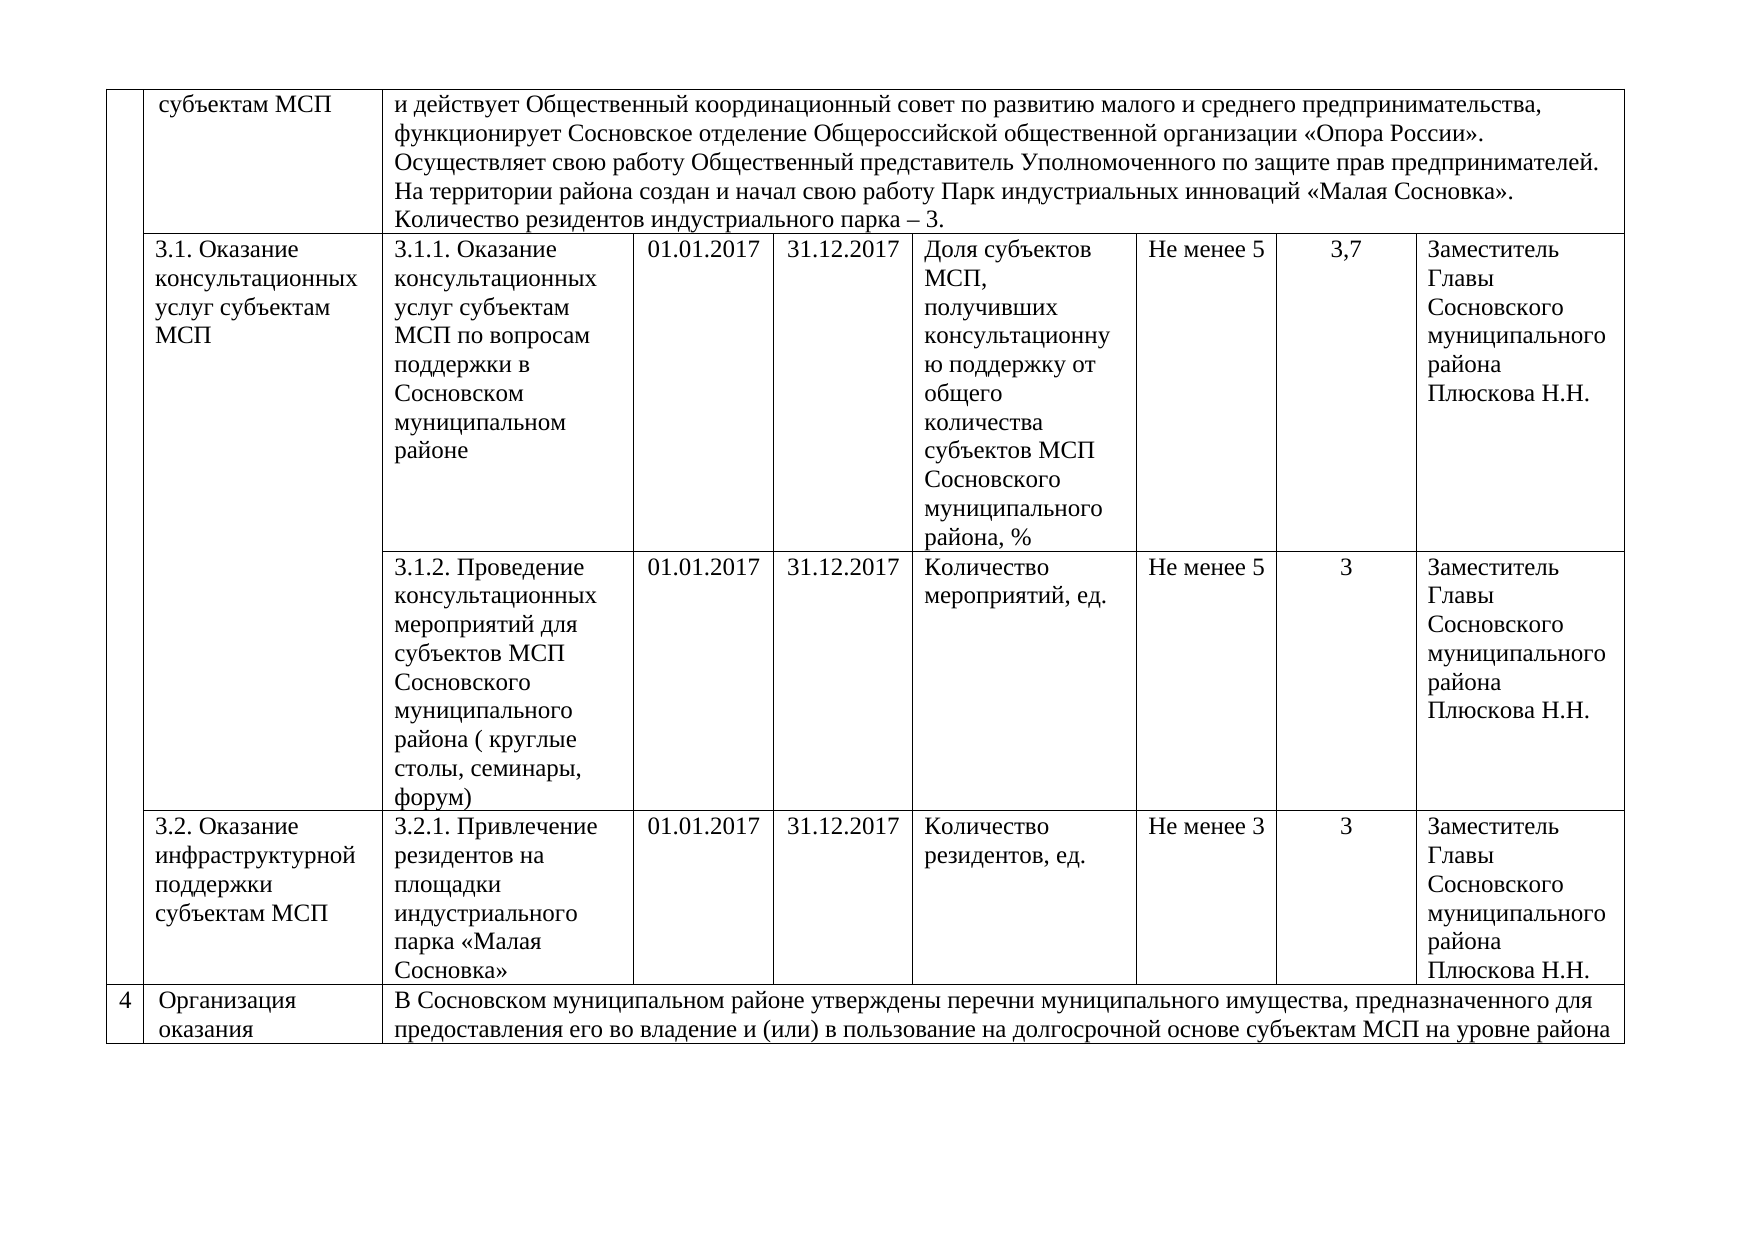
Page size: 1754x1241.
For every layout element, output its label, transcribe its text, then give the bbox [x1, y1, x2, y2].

table_cell Заместитель Главы Сосновского муниципального района Плюскова Н.Н. [1417, 234, 1624, 551]
table_cell 3.1.1. Оказание консультационных услуг субъектам МСП по вопросам поддержки в Сосновском муниципальном районе [383, 234, 633, 551]
table_cell 3.2.1. Привлечение резидентов на площадки индустриального парка «Малая Сосновка» [383, 811, 633, 984]
table_cell 3.2. Оказание инфраструктурной поддержки субъектам МСП [144, 811, 382, 984]
table_cell 3 [107, 90, 143, 984]
table_cell 4 [107, 985, 143, 1042]
table_cell 01.01.2017 [634, 552, 773, 810]
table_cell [383, 985, 1624, 1042]
table_cell Количество мероприятий, ед. [913, 552, 1136, 810]
table_cell Заместитель Главы Сосновского муниципального района Плюскова Н.Н. [1417, 552, 1624, 810]
table_cell Заместитель Главы Сосновского муниципального района Плюскова Н.Н. [1417, 811, 1624, 984]
table_cell 3 [1277, 552, 1416, 810]
table_cell 3.1. Оказание консультационных услуг субъектам МСП [144, 234, 382, 810]
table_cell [144, 985, 382, 1042]
table_cell 31.12.2017 [774, 811, 912, 984]
table_cell Доля субъектов МСП, получивших консультационную поддержку от общего количества субъектов МСП Сосновского муниципального района, % [913, 234, 1136, 551]
table_cell 01.01.2017 [634, 811, 773, 984]
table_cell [144, 90, 382, 233]
table_cell 3,7 [1277, 234, 1416, 551]
table_cell 3.1.2. Проведение консультационных мероприятий для субъектов МСП Сосновского муниципального района ( круглые столы, семинары, форум) [383, 552, 633, 810]
table_cell Не менее 5 [1137, 234, 1276, 551]
table_cell Не менее 5 [1137, 552, 1276, 810]
table_cell 31.12.2017 [774, 552, 912, 810]
table_cell Количество резидентов, ед. [913, 811, 1136, 984]
table_cell 31.12.2017 [774, 234, 912, 551]
table_cell 01.01.2017 [634, 234, 773, 551]
table_cell Не менее 3 [1137, 811, 1276, 984]
table_cell 3 [1277, 811, 1416, 984]
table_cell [383, 90, 1624, 233]
